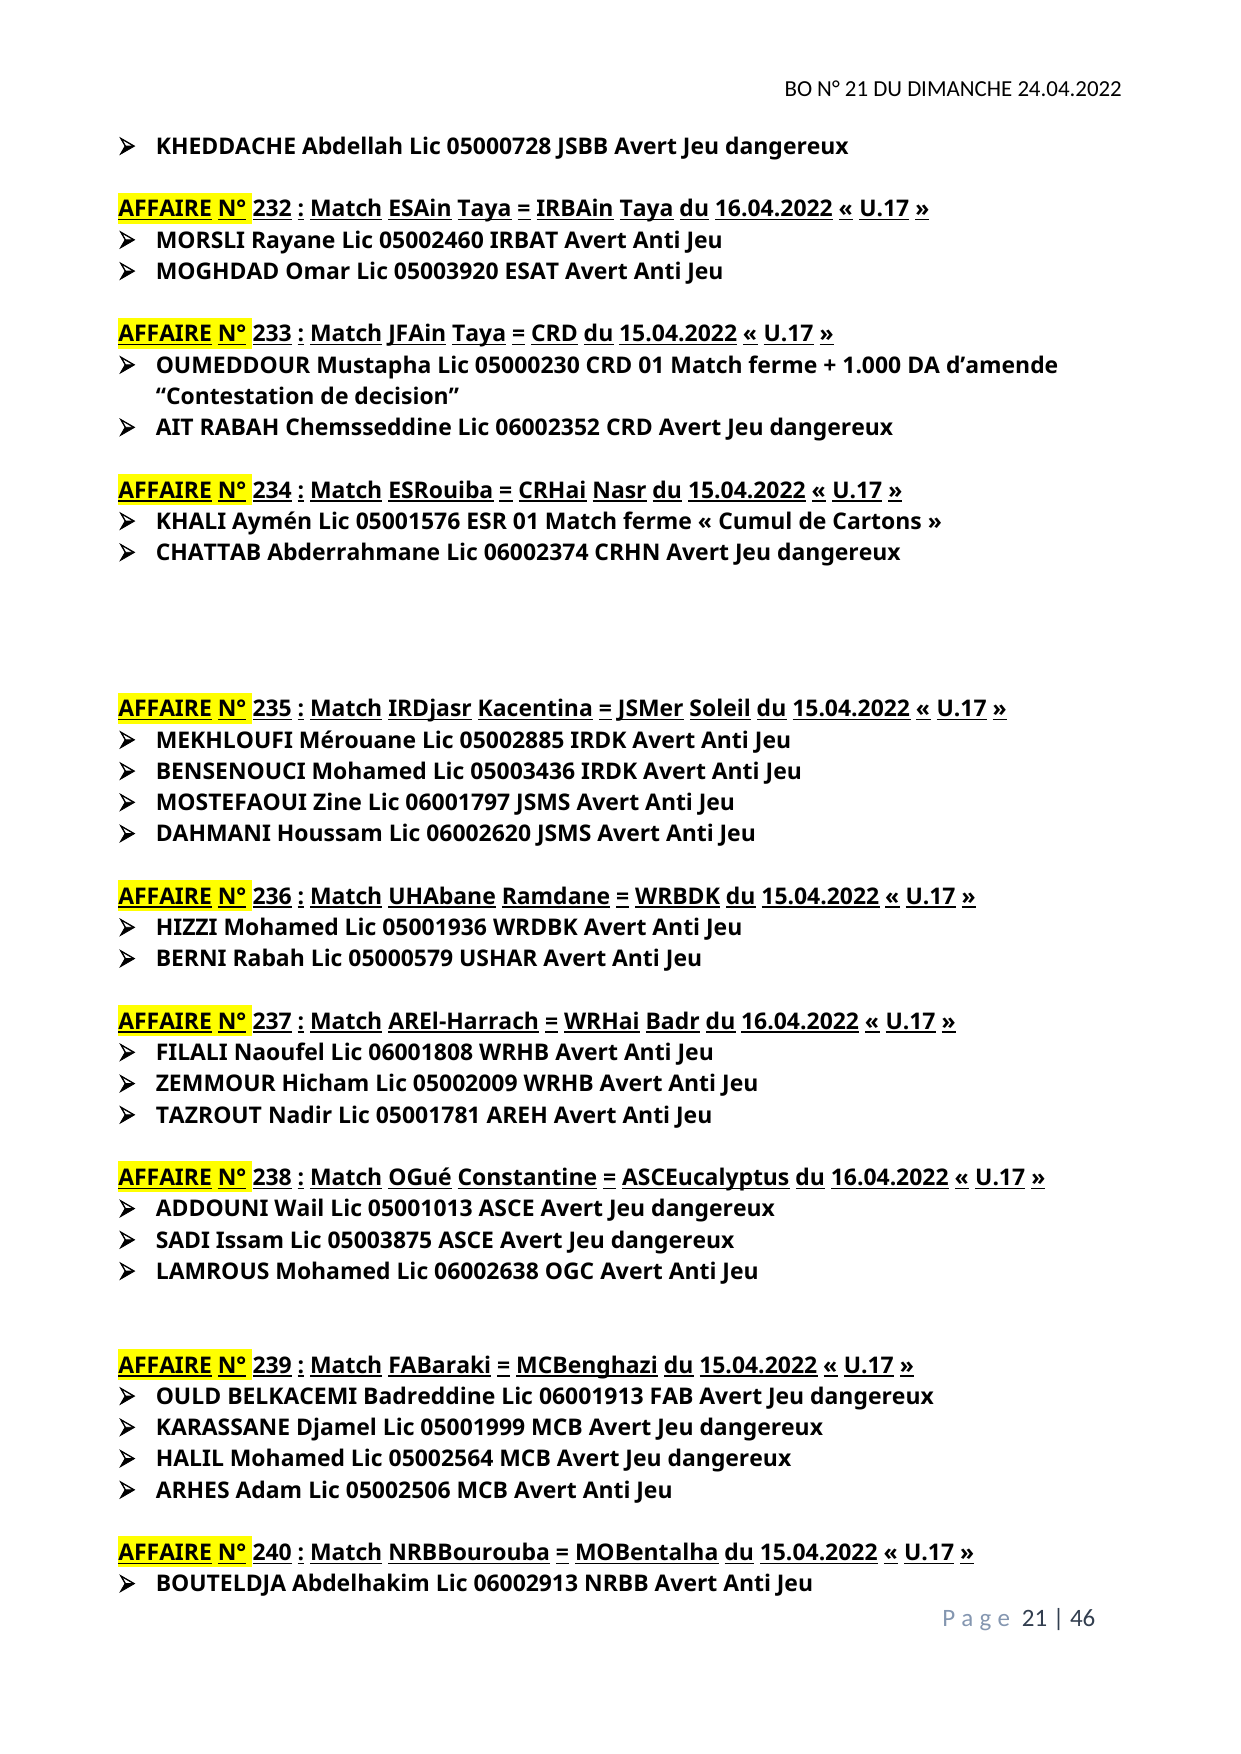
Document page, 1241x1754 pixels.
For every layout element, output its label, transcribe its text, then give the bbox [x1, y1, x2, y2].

text AFFAIRE N° 234 : Match ESRouiba = CRHai Nasr du 15.04.2022 « U.17 » [252, 474, 1152, 505]
list ARHES Adam Lic 05002506 MCB Avert Anti Jeu [118, 1474, 1122, 1505]
text AFFAIRE N° 235 : Match IRDjasr Kacentina = JSMer Soleil du 15.04.2022 « U.17 » [118, 692, 1152, 724]
list CHATTAB Abderrahmane Lic 06002374 CRHN Avert Jeu dangereux [118, 536, 1122, 567]
list MEKHLOUFI Mérouane Lic 05002885 IRDK Avert Anti Jeu [118, 724, 1122, 755]
list KHALI Aymén Lic 05001576 ESR 01 Match ferme « Cumul de Cartons » [118, 505, 1122, 536]
list KARASSANE Djamel Lic 05001999 MCB Avert Jeu dangereux [118, 1411, 1122, 1442]
list ADDOUNI Wail Lic 05001013 ASCE Avert Jeu dangereux [118, 1192, 1122, 1224]
text AFFAIRE N° 238 : Match OGué Constantine = ASCEucalyptus du 16.04.2022 « U.17 » [252, 1161, 1152, 1192]
text AFFAIRE N° 236 : Match UHAbane Ramdane = WRBDK du 15.04.2022 « U.17 » [252, 880, 1152, 911]
text AFFAIRE N° 240 : Match NRBBourouba = MOBentalha du 15.04.2022 « U.17 » [252, 1536, 1152, 1567]
list BENSENOUCI Mohamed Lic 05003436 IRDK Avert Anti Jeu [118, 755, 1122, 786]
list MOSTEFAOUI Zine Lic 06001797 JSMS Avert Anti Jeu [118, 786, 1122, 817]
list KHEDDACHE Abdellah Lic 05000728 JSBB Avert Jeu dangereux [118, 130, 1122, 161]
list SADI Issam Lic 05003875 ASCE Avert Jeu dangereux [118, 1224, 1122, 1255]
list HALIL Mohamed Lic 05002564 MCB Avert Jeu dangereux [118, 1442, 1122, 1474]
list OULD BELKACEMI Badreddine Lic 06001913 FAB Avert Jeu dangereux [118, 1380, 1122, 1411]
list FILALI Naoufel Lic 06001808 WRHB Avert Anti Jeu [118, 1036, 1122, 1067]
list BOUTELDJA Abdelhakim Lic 06002913 NRBB Avert Anti Jeu [118, 1567, 1122, 1599]
text AFFAIRE N° 239 : Match FABaraki = MCBenghazi du 15.04.2022 « U.17 » [252, 1349, 1152, 1380]
list BERNI Rabah Lic 05000579 USHAR Avert Anti Jeu [118, 942, 1122, 974]
text AFFAIRE N° 232 : Match ESAin Taya = IRBAin Taya du 16.04.2022 « U.17 » [118, 192, 1152, 224]
list OUMEDDOUR Mustapha Lic 05000230 CRD 01 Match ferme + 1.000 DA d’amende “Contestation de decision” [118, 349, 1122, 411]
list AIT RABAH Chemsseddine Lic 06002352 CRD Avert Jeu dangereux [118, 411, 1122, 442]
text AFFAIRE N° 233 : Match JFAin Taya = CRD du 15.04.2022 « U.17 » [118, 317, 1152, 349]
list MORSLI Rayane Lic 05002460 IRBAT Avert Anti Jeu [118, 224, 1122, 255]
list TAZROUT Nadir Lic 05001781 AREH Avert Anti Jeu [118, 1099, 1122, 1130]
list MOGHDAD Omar Lic 05003920 ESAT Avert Anti Jeu [118, 255, 1122, 286]
text AFFAIRE N° 237 : Match AREl-Harrach = WRHai Badr du 16.04.2022 « U.17 » [252, 1005, 1152, 1036]
list ZEMMOUR Hicham Lic 05002009 WRHB Avert Anti Jeu [118, 1067, 1122, 1099]
list DAHMANI Houssam Lic 06002620 JSMS Avert Anti Jeu [118, 817, 1122, 849]
list LAMROUS Mohamed Lic 06002638 OGC Avert Anti Jeu [118, 1255, 1122, 1286]
list HIZZI Mohamed Lic 05001936 WRDBK Avert Anti Jeu [118, 911, 1122, 942]
